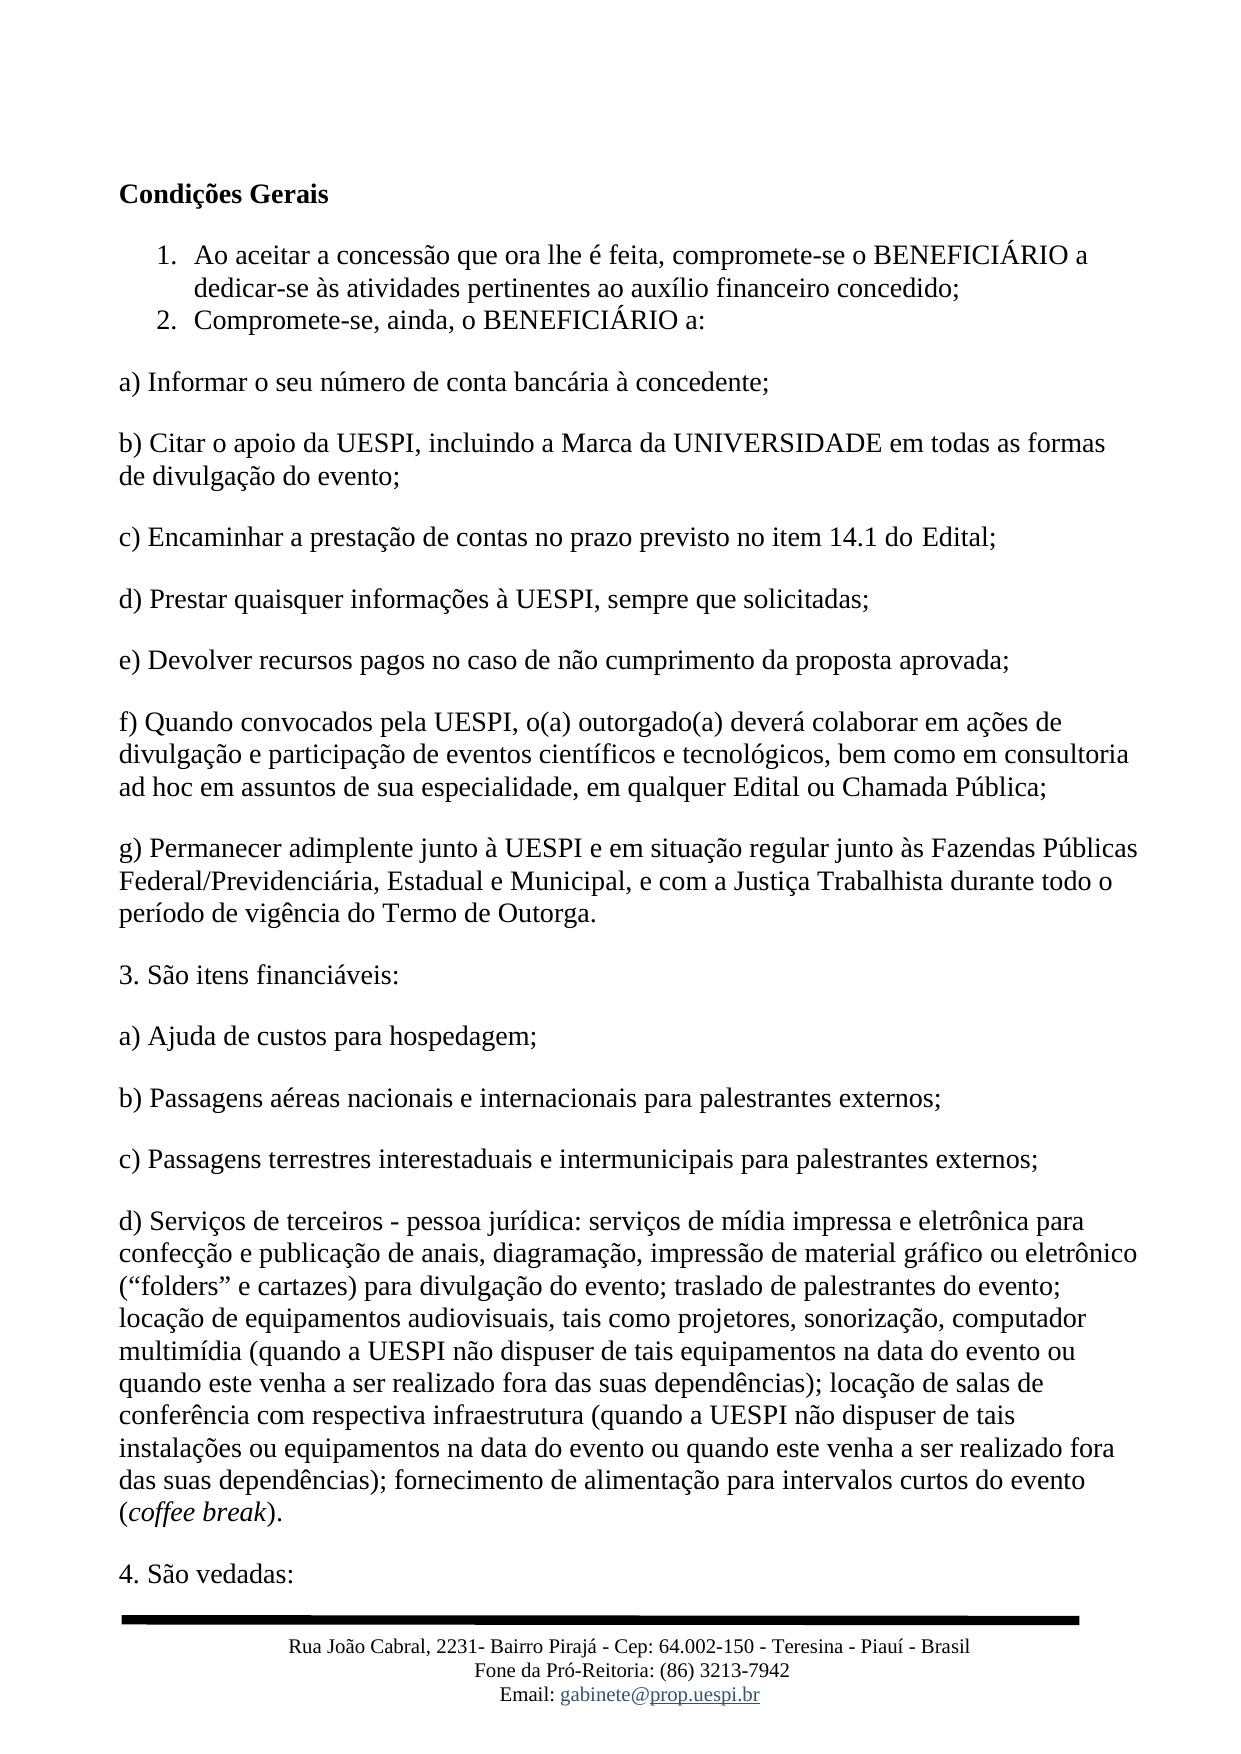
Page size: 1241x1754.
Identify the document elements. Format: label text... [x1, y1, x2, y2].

text 4. São vedadas: [119, 1557, 1140, 1589]
text c) Encaminhar a prestação de contas no prazo previsto no item 14.1 do Edital; [119, 520, 1140, 553]
list Ao aceitar a concessão que ora lhe é feita, compromete-se o BENEFICIÁRIO a dedicar-se às atividades pertinentes ao auxílio financeiro concedido; [156, 238, 1140, 303]
text Condições Gerais [119, 177, 1140, 209]
text f) Quando convocados pela UESPI, o(a) outorgado(a) deverá colaborar em ações de divulgação e participação de eventos científicos e tecnológicos, bem como em consultoria ad hoc em assuntos de sua especialidade, em qualquer Edital ou Chamada Pública; [119, 705, 1140, 802]
text g) Permanecer adimplente junto à UESPI e em situação regular junto às Fazendas Públicas Federal/Previdenciária, Estadual e Municipal, e com a Justiça Trabalhista durante todo o período de vigência do Termo de Outorga. [119, 831, 1140, 928]
text d) Prestar quaisquer informações à UESPI, sempre que solicitadas; [119, 582, 1140, 614]
text b) Passagens aéreas nacionais e internacionais para palestrantes externos; [119, 1081, 1140, 1113]
text 3. São itens financiáveis: [119, 958, 1140, 990]
text c) Passagens terrestres interestaduais e intermunicipais para palestrantes externos; [119, 1142, 1140, 1175]
list Compromete-se, ainda, o BENEFICIÁRIO a: [156, 303, 1140, 336]
text a) Informar o seu número de conta bancária à concedente; [119, 365, 1140, 397]
text e) Devolver recursos pagos no caso de não cumprimento da proposta aprovada; [119, 643, 1140, 676]
text a) Ajuda de custos para hospedagem; [119, 1019, 1140, 1052]
text d) Serviços de terceiros - pessoa jurídica: serviços de mídia impressa e eletrônica para confecção e publicação de anais, diagramação, impressão de material gráfico ou eletrônico (“folders” e cartazes) para divulgação do evento; traslado de palestrantes do evento; locação de equipamentos audiovisuais, tais como projetores, sonorização, computador multimídia (quando a UESPI não dispuser de tais equipamentos na data do evento ou quando este venha a ser realizado fora das suas dependências); locação de salas de conferência com respectiva infraestrutura (quando a UESPI não dispuser de tais instalações ou equipamentos na data do evento ou quando este venha a ser realizado fora das suas dependências); fornecimento de alimentação para intervalos curtos do evento (coffee break). [119, 1204, 1140, 1528]
text b) Citar o apoio da UESPI, incluindo a Marca da UNIVERSIDADE em todas as formas de divulgação do evento; [119, 426, 1140, 491]
